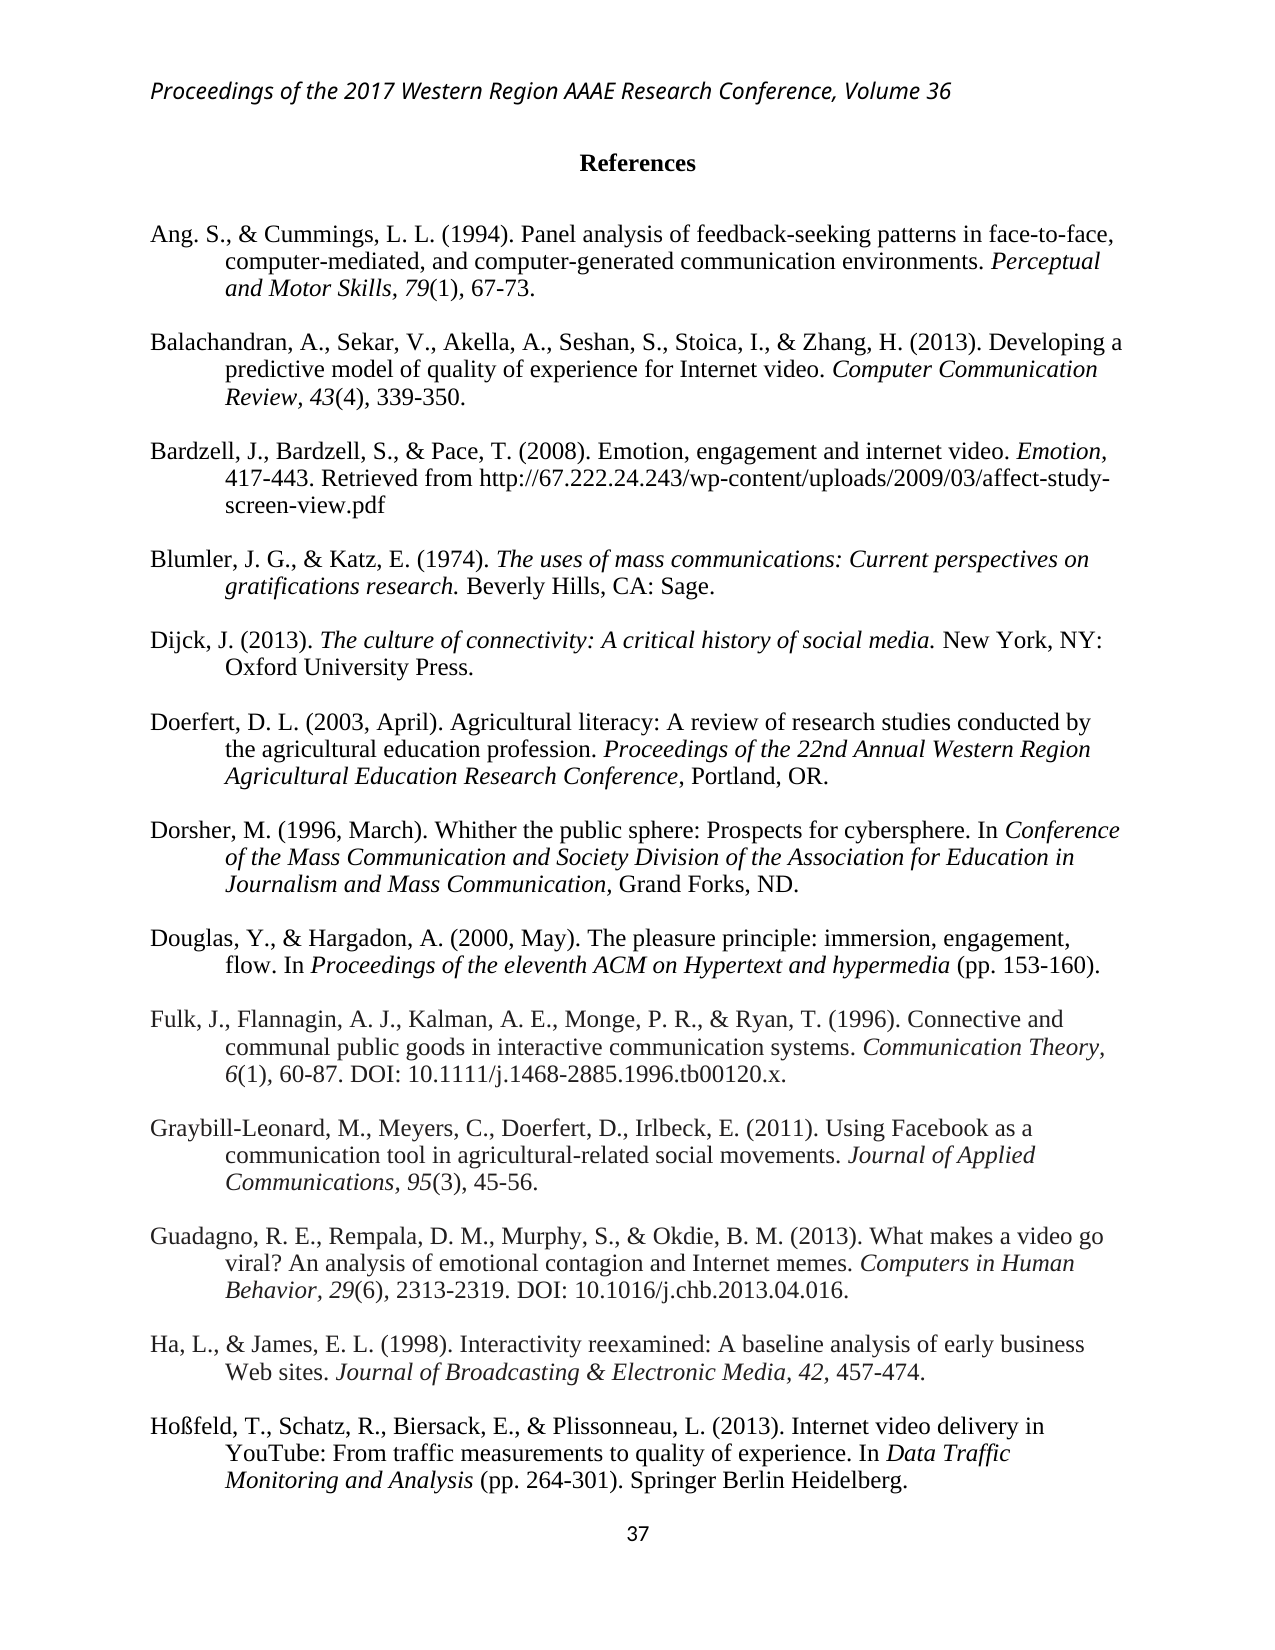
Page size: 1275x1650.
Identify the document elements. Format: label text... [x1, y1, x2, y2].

text Bardzell, J., Bardzell, S., & Pace, T. (2008). Emotion, engagement and internet video. Emotion, 417-443. Retrieved from http://67.222.24.243/wp-content/uploads/2009/03/affect-study-screen-view.pdf [150, 437, 1125, 519]
text Ang. S., & Cummings, L. L. (1994). Panel analysis of feedback-seeking patterns in face-to-face, computer-mediated, and computer-generated communication environments. Perceptual and Motor Skills, 79(1), 67-73. [150, 221, 1125, 302]
text Doerfert, D. L. (2003, April). Agricultural literacy: A review of research studies conducted by the agricultural education profession. Proceedings of the 22nd Annual Western Region Agricultural Education Research Conference, Portland, OR. [150, 708, 1125, 789]
text Dorsher, M. (1996, March). Whither the public sphere: Prospects for cybersphere. In Conference of the Mass Communication and Society Division of the Association for Education in Journalism and Mass Communication, Grand Forks, ND. [150, 817, 1125, 898]
text Ha, L., & James, E. L. (1998). Interactivity reexamined: A baseline analysis of early business Web sites. Journal of Broadcasting & Electronic Media, 42, 457-474. [150, 1331, 1125, 1385]
text Hoßfeld, T., Schatz, R., Biersack, E., & Plissonneau, L. (2013). Internet video delivery in YouTube: From traffic measurements to quality of experience. In Data Traffic Monitoring and Analysis (pp. 264-301). Springer Berlin Heidelberg. [150, 1412, 1125, 1494]
text Guadagno, R. E., Rempala, D. M., Murphy, S., & Okdie, B. M. (2013). What makes a video go viral? An analysis of emotional contagion and Internet memes. Computers in Human Behavior, 29(6), 2313-2319. DOI: 10.1016/j.chb.2013.04.016. [150, 1223, 1125, 1304]
text Blumler, J. G., & Katz, E. (1974). The uses of mass communications: Current perspectives on gratifications research. Beverly Hills, CA: Sage. [150, 546, 1125, 600]
text References [150, 150, 1125, 177]
text Balachandran, A., Sekar, V., Akella, A., Seshan, S., Stoica, I., & Zhang, H. (2013). Developing a predictive model of quality of experience for Internet video. Computer Communication Review, 43(4), 339-350. [150, 329, 1125, 410]
text Graybill-Leonard, M., Meyers, C., Doerfert, D., Irlbeck, E. (2011). Using Facebook as a communication tool in agricultural-related social movements. Journal of Applied Communications, 95(3), 45-56. [150, 1114, 1125, 1196]
text Fulk, J., Flannagin, A. J., Kalman, A. E., Monge, P. R., & Ryan, T. (1996). Connective and communal public goods in interactive communication systems. Communication Theory, 6(1), 60-87. DOI: 10.1111/j.1468-2885.1996.tb00120.x. [150, 1006, 1125, 1087]
text Douglas, Y., & Hargadon, A. (2000, May). The pleasure principle: immersion, engagement, flow. In Proceedings of the eleventh ACM on Hypertext and hypermedia (pp. 153-160). [150, 925, 1125, 979]
text Dijck, J. (2013). The culture of connectivity: A critical history of social media. New York, NY: Oxford University Press. [150, 627, 1125, 681]
